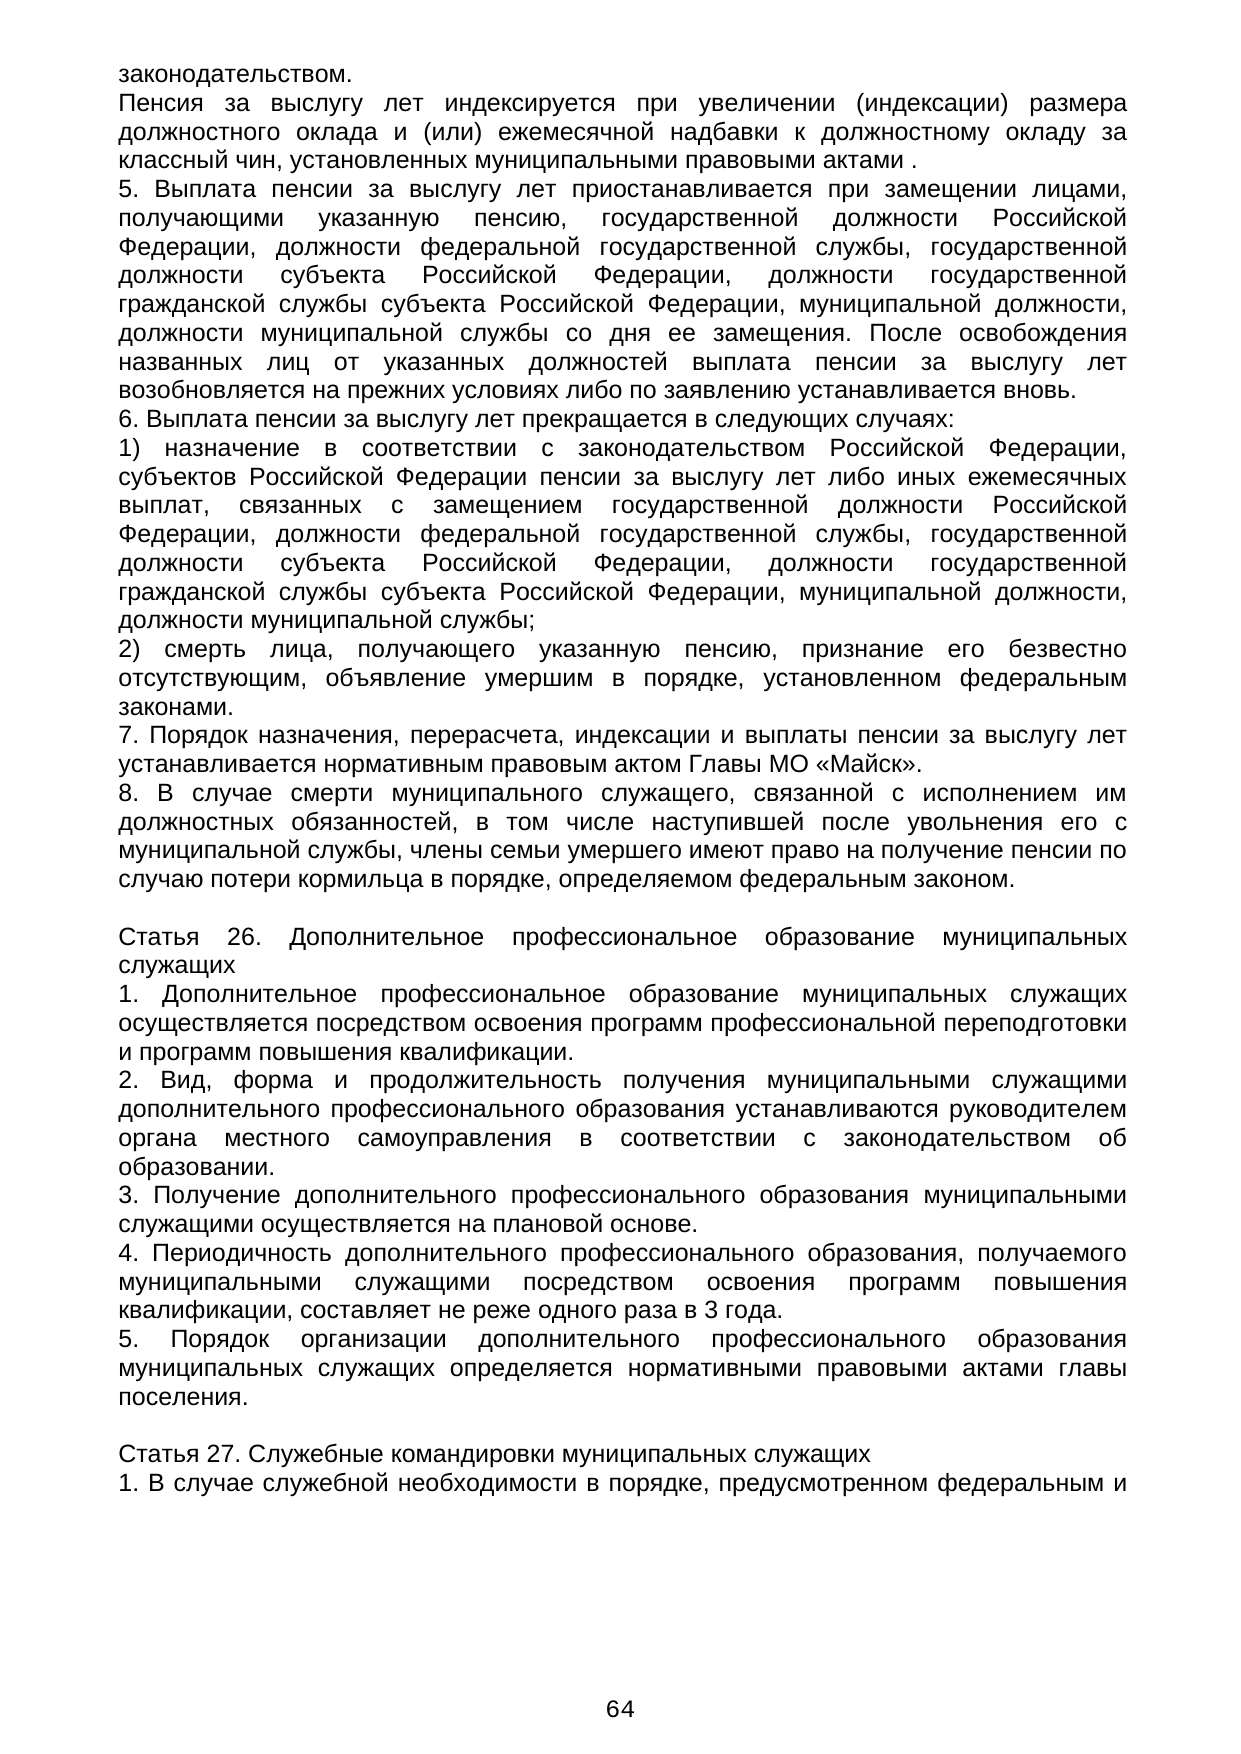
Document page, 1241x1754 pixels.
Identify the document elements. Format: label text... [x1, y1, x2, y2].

text 2. Вид, форма и продолжительность получения муниципальными служащими дополнительного профессионального образования устанавливаются руководителем органа местного самоуправления в соответствии с законодательством об образовании. [118, 1065, 1128, 1180]
text 5. Выплата пенсии за выслугу лет приостанавливается при замещении лицами, получающими указанную пенсию, государственной должности Российской Федерации, должности федеральной государственной службы, государственной должности субъекта Российской Федерации, должности государственной гражданской службы субъекта Российской Федерации, муниципальной должности, должности муниципальной службы со дня ее замещения. После освобождения названных лиц от указанных должностей выплата пенсии за выслугу лет возобновляется на прежних условиях либо по заявлению устанавливается вновь. [118, 174, 1128, 404]
text 2) смерть лица, получающего указанную пенсию, признание его безвестно отсутствующим, объявление умершим в порядке, установленном федеральным законами. [118, 634, 1128, 720]
text 3. Получение дополнительного профессионального образования муниципальными служащими осуществляется на плановой основе. [118, 1180, 1128, 1238]
text 7. Порядок назначения, перерасчета, индексации и выплаты пенсии за выслугу лет устанавливается нормативным правовым актом Главы МО «Майск». [118, 720, 1128, 778]
text 1. Дополнительное профессиональное образование муниципальных служащих осуществляется посредством освоения программ профессиональной переподготовки и программ повышения квалификации. [118, 979, 1128, 1065]
text Статья 27. Служебные командировки муниципальных служащих [118, 1439, 1128, 1468]
text 8. В случае смерти муниципального служащего, связанной с исполнением им должностных обязанностей, в том числе наступившей после увольнения его с муниципальной службы, члены семьи умершего имеют право на получение пенсии по случаю потери кормильца в порядке, определяемом федеральным законом. [118, 778, 1128, 893]
text 1) назначение в соответствии с законодательством Российской Федерации, субъектов Российской Федерации пенсии за выслугу лет либо иных ежемесячных выплат, связанных с замещением государственной должности Российской Федерации, должности федеральной государственной службы, государственной должности субъекта Российской Федерации, должности государственной гражданской службы субъекта Российской Федерации, муниципальной должности, должности муниципальной службы; [118, 433, 1128, 634]
text Пенсия за выслугу лет индексируется при увеличении (индексации) размера должностного оклада и (или) ежемесячной надбавки к должностному окладу за классный чин, установленных муниципальными правовыми актами . [118, 88, 1128, 174]
text 6. Выплата пенсии за выслугу лет прекращается в следующих случаях: [118, 404, 1128, 433]
text Статья 26. Дополнительное профессиональное образование муниципальных служащих [118, 922, 1128, 979]
text 4. Периодичность дополнительного профессионального образования, получаемого муниципальными служащими посредством освоения программ повышения квалификации, составляет не реже одного раза в 3 года. [118, 1238, 1128, 1324]
text 5. Порядок организации дополнительного профессионального образования муниципальных служащих определяется нормативными правовыми актами главы поселения. [118, 1324, 1128, 1410]
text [118, 59, 1128, 88]
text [118, 1468, 1128, 1497]
